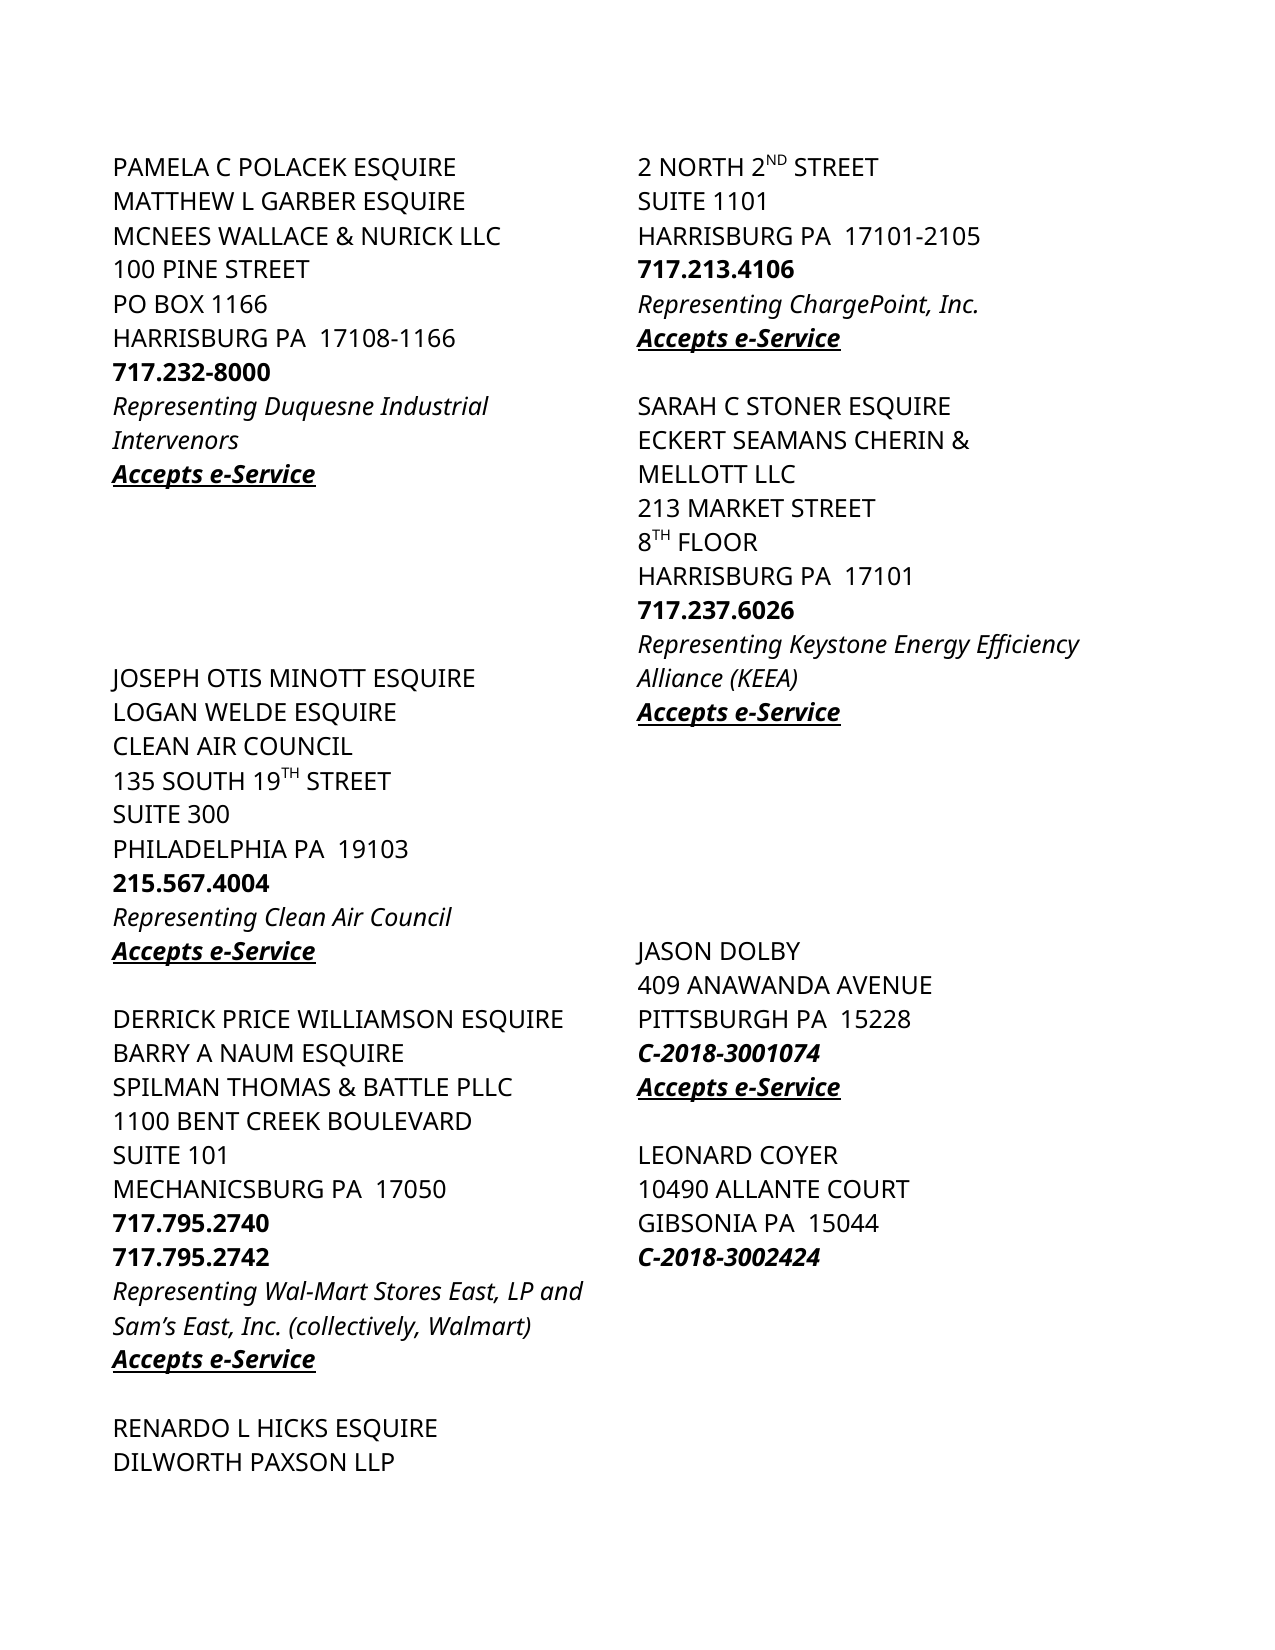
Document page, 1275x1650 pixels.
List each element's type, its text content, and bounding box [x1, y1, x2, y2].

text SPILMAN THOMAS & BATTLE PLLC [112, 1070, 600, 1104]
text Accepts e-Service [112, 457, 600, 491]
text LOGAN WELDE ESQUIRE [112, 695, 600, 729]
text HARRISBURG PA 17101 [637, 559, 1125, 593]
text 409 ANAWANDA AVENUE [637, 967, 1125, 1002]
text RENARDO L HICKS ESQUIRE [112, 1410, 600, 1444]
text Representing Wal-Mart Stores East, LP and Sam’s East, Inc. (collectively, Walmart) [112, 1274, 600, 1342]
text JASON DOLBY [637, 933, 1125, 967]
text 10490 ALLANTE COURT [637, 1172, 1125, 1206]
text MATTHEW L GARBER ESQUIRE [112, 184, 600, 218]
text GIBSONIA PA 15044 [637, 1206, 1125, 1240]
text 8TH FLOOR [637, 525, 1125, 559]
text ECKERT SEAMANS CHERIN & [637, 422, 1125, 457]
text Representing ChargePoint, Inc. [637, 286, 1125, 320]
text MCNEES WALLACE & NURICK LLC [112, 218, 600, 252]
text 100 PINE STREET [112, 252, 600, 286]
text 2 NORTH 2ND STREET [637, 150, 1125, 184]
text PO BOX 1166 [112, 286, 600, 320]
text 717.795.2740 [112, 1206, 600, 1240]
text MECHANICSBURG PA 17050 [112, 1172, 600, 1206]
text SUITE 101 [112, 1138, 600, 1172]
text SUITE 1101 [637, 184, 1125, 218]
text 1100 BENT CREEK BOULEVARD [112, 1104, 600, 1138]
text PAMELA C POLACEK ESQUIRE [112, 150, 600, 184]
text Representing Keystone Energy Efficiency Alliance (KEEA) [637, 627, 1125, 695]
text PHILADELPHIA PA 19103 [112, 831, 600, 865]
text C-2018-3001074 [637, 1036, 1125, 1070]
text MELLOTT LLC [637, 457, 1125, 491]
text Representing Duquesne Industrial Intervenors [112, 388, 600, 457]
text CLEAN AIR COUNCIL [112, 729, 600, 763]
text SUITE 300 [112, 797, 600, 831]
text 717.213.4106 [637, 252, 1125, 286]
text SARAH C STONER ESQUIRE [637, 388, 1125, 422]
text C-2018-3002424 [637, 1240, 1125, 1274]
text 135 SOUTH 19TH STREET [112, 763, 600, 797]
text HARRISBURG PA 17108-1166 [112, 320, 600, 354]
text JOSEPH OTIS MINOTT ESQUIRE [112, 661, 600, 695]
text Accepts e-Service [637, 695, 1125, 729]
text LEONARD COYER [637, 1138, 1125, 1172]
text Accepts e-Service [112, 933, 600, 967]
text 213 MARKET STREET [637, 491, 1125, 525]
text 717.232-8000 [112, 354, 600, 388]
text DERRICK PRICE WILLIAMSON ESQUIRE [112, 1002, 600, 1036]
text Accepts e-Service [637, 320, 1125, 354]
text 215.567.4004 [112, 865, 600, 899]
text 717.795.2742 [112, 1240, 600, 1274]
text 717.237.6026 [637, 593, 1125, 627]
text PITTSBURGH PA 15228 [637, 1002, 1125, 1036]
text Accepts e-Service [112, 1342, 600, 1376]
text Accepts e-Service [637, 1070, 1125, 1104]
text HARRISBURG PA 17101-2105 [637, 218, 1125, 252]
text DILWORTH PAXSON LLP [112, 1444, 600, 1478]
text Representing Clean Air Council [112, 899, 600, 933]
text BARRY A NAUM ESQUIRE [112, 1036, 600, 1070]
